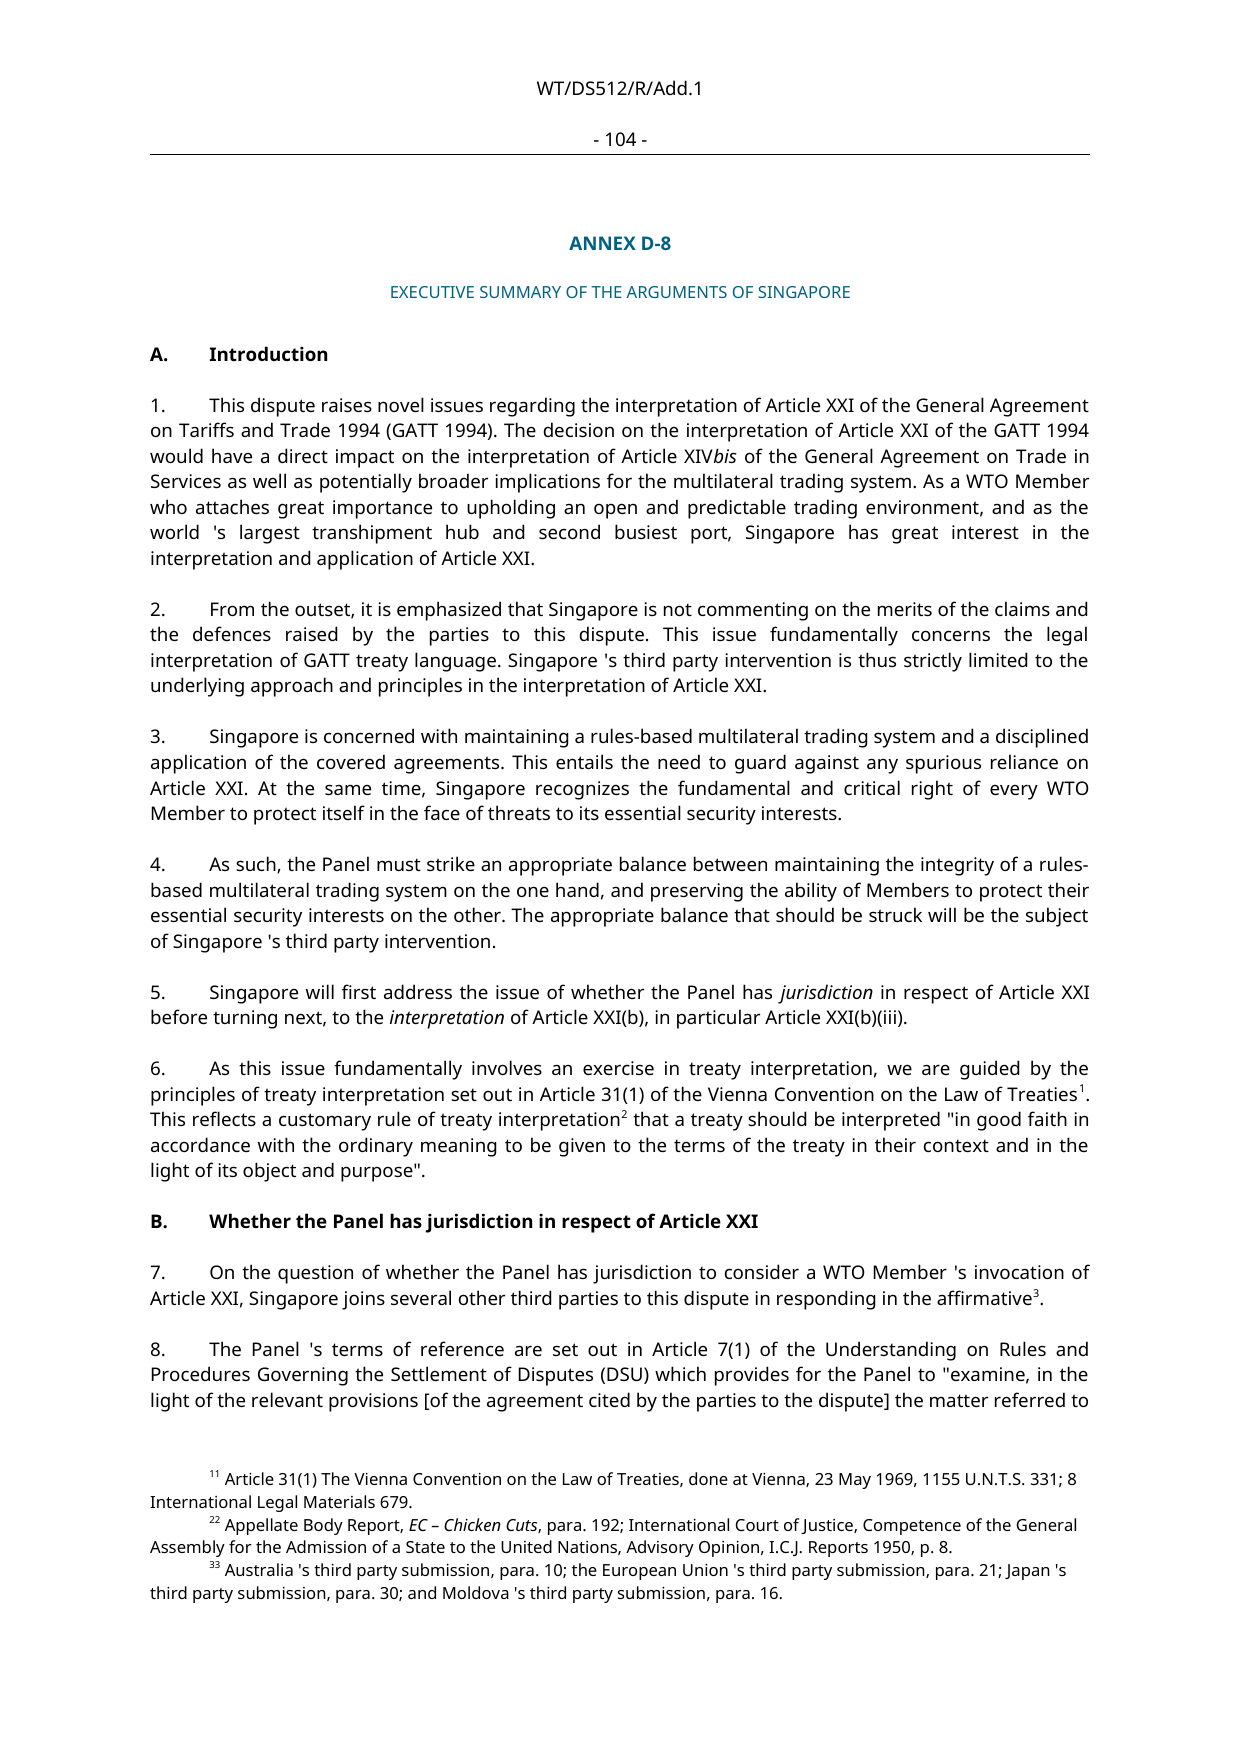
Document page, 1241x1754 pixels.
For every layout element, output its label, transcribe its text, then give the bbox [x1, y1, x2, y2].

text 4. As such, the Panel must strike an appropriate balance between maintaining the integrity of a rules-based multilateral trading system on the one hand, and preserving the ability of Members to protect their essential security interests on the other. The appropriate balance that should be struck will be the subject of Singapore 's third party intervention. [150, 851, 1090, 953]
title Executive summary of the arguments of singapore [150, 281, 1090, 303]
text A. Introduction [150, 341, 1090, 366]
text 3. Singapore is concerned with maintaining a rules-based multilateral trading system and a disciplined application of the covered agreements. This entails the need to guard against any spurious reliance on Article XXI. At the same time, Singapore recognizes the fundamental and critical right of every WTO Member to protect itself in the face of threats to its essential security interests. [150, 724, 1090, 826]
text 1. This dispute raises novel issues regarding the interpretation of Article XXI of the General Agreement on Tariffs and Trade 1994 (GATT 1994). The decision on the interpretation of Article XXI of the GATT 1994 would have a direct impact on the interpretation of Article XIVbis of the General Agreement on Trade in Services as well as potentially broader implications for the multilateral trading system. As a WTO Member who attaches great importance to upholding an open and predictable trading environment, and as the world 's largest transhipment hub and second busiest port, Singapore has great interest in the interpretation and application of Article XXI. [150, 392, 1090, 571]
text 2. From the outset, it is emphasized that Singapore is not commenting on the merits of the claims and the defences raised by the parties to this dispute. This issue fundamentally concerns the legal interpretation of GATT treaty language. Singapore 's third party intervention is thus strictly limited to the underlying approach and principles in the interpretation of Article XXI. [150, 596, 1090, 698]
text 6. As this issue fundamentally involves an exercise in treaty interpretation, we are guided by the principles of treaty interpretation set out in Article 31(1) of the Vienna Convention on the Law of Treaties1. This reflects a customary rule of treaty interpretation2 that a treaty should be interpreted "in good faith in accordance with the ordinary meaning to be given to the terms of the treaty in their context and in the light of its object and purpose". [150, 1056, 1090, 1183]
title ANNEX D-8 [150, 230, 1090, 256]
text B. Whether the Panel has jurisdiction in respect of Article XXI [150, 1209, 1090, 1234]
text 5. Singapore will first address the issue of whether the Panel has jurisdiction in respect of Article XXI before turning next, to the interpretation of Article XXI(b), in particular Article XXI(b)(iii). [150, 979, 1090, 1030]
text 7. On the question of whether the Panel has jurisdiction to consider a WTO Member 's invocation of Article XXI, Singapore joins several other third parties to this dispute in responding in the affirmative3. [150, 1260, 1090, 1311]
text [150, 1336, 1090, 1413]
